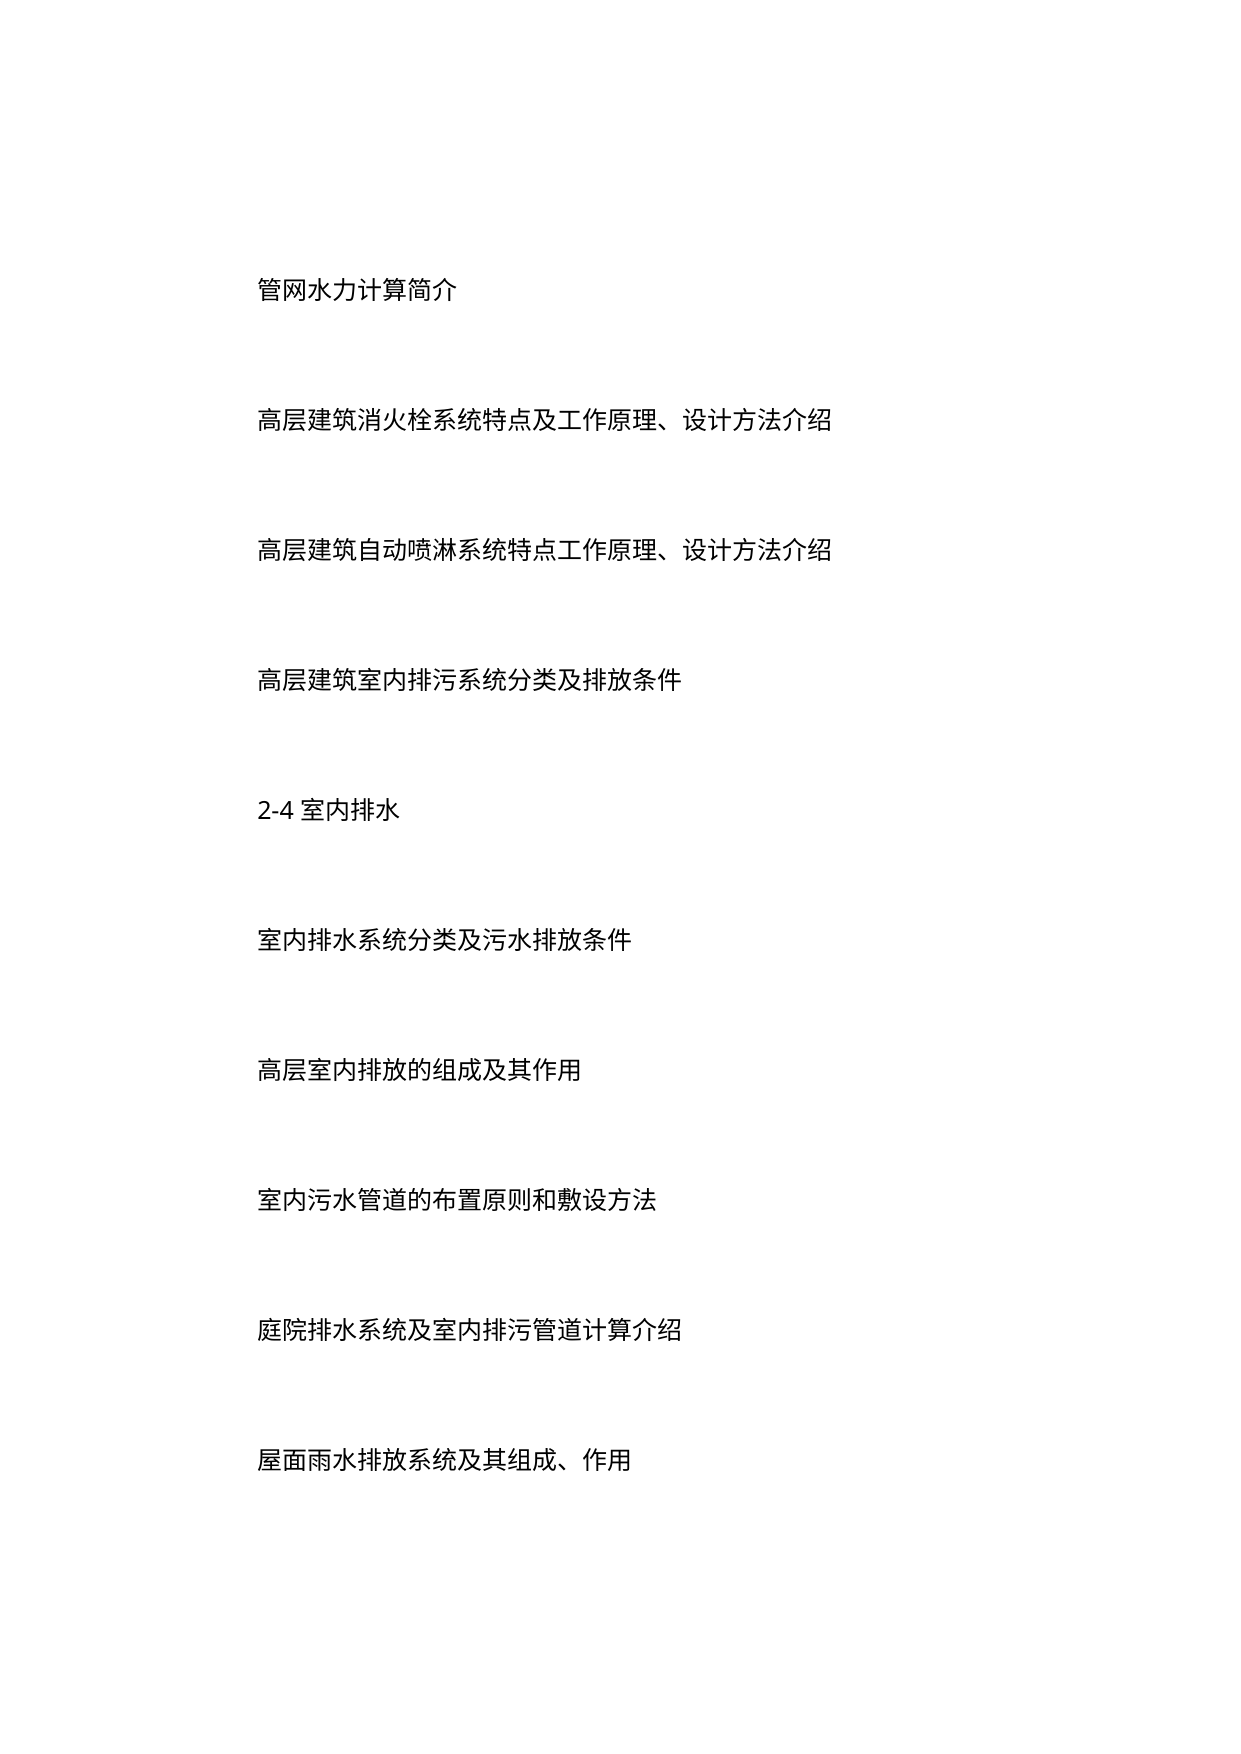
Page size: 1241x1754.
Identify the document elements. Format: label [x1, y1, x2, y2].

table_header [230, 162, 1011, 1491]
